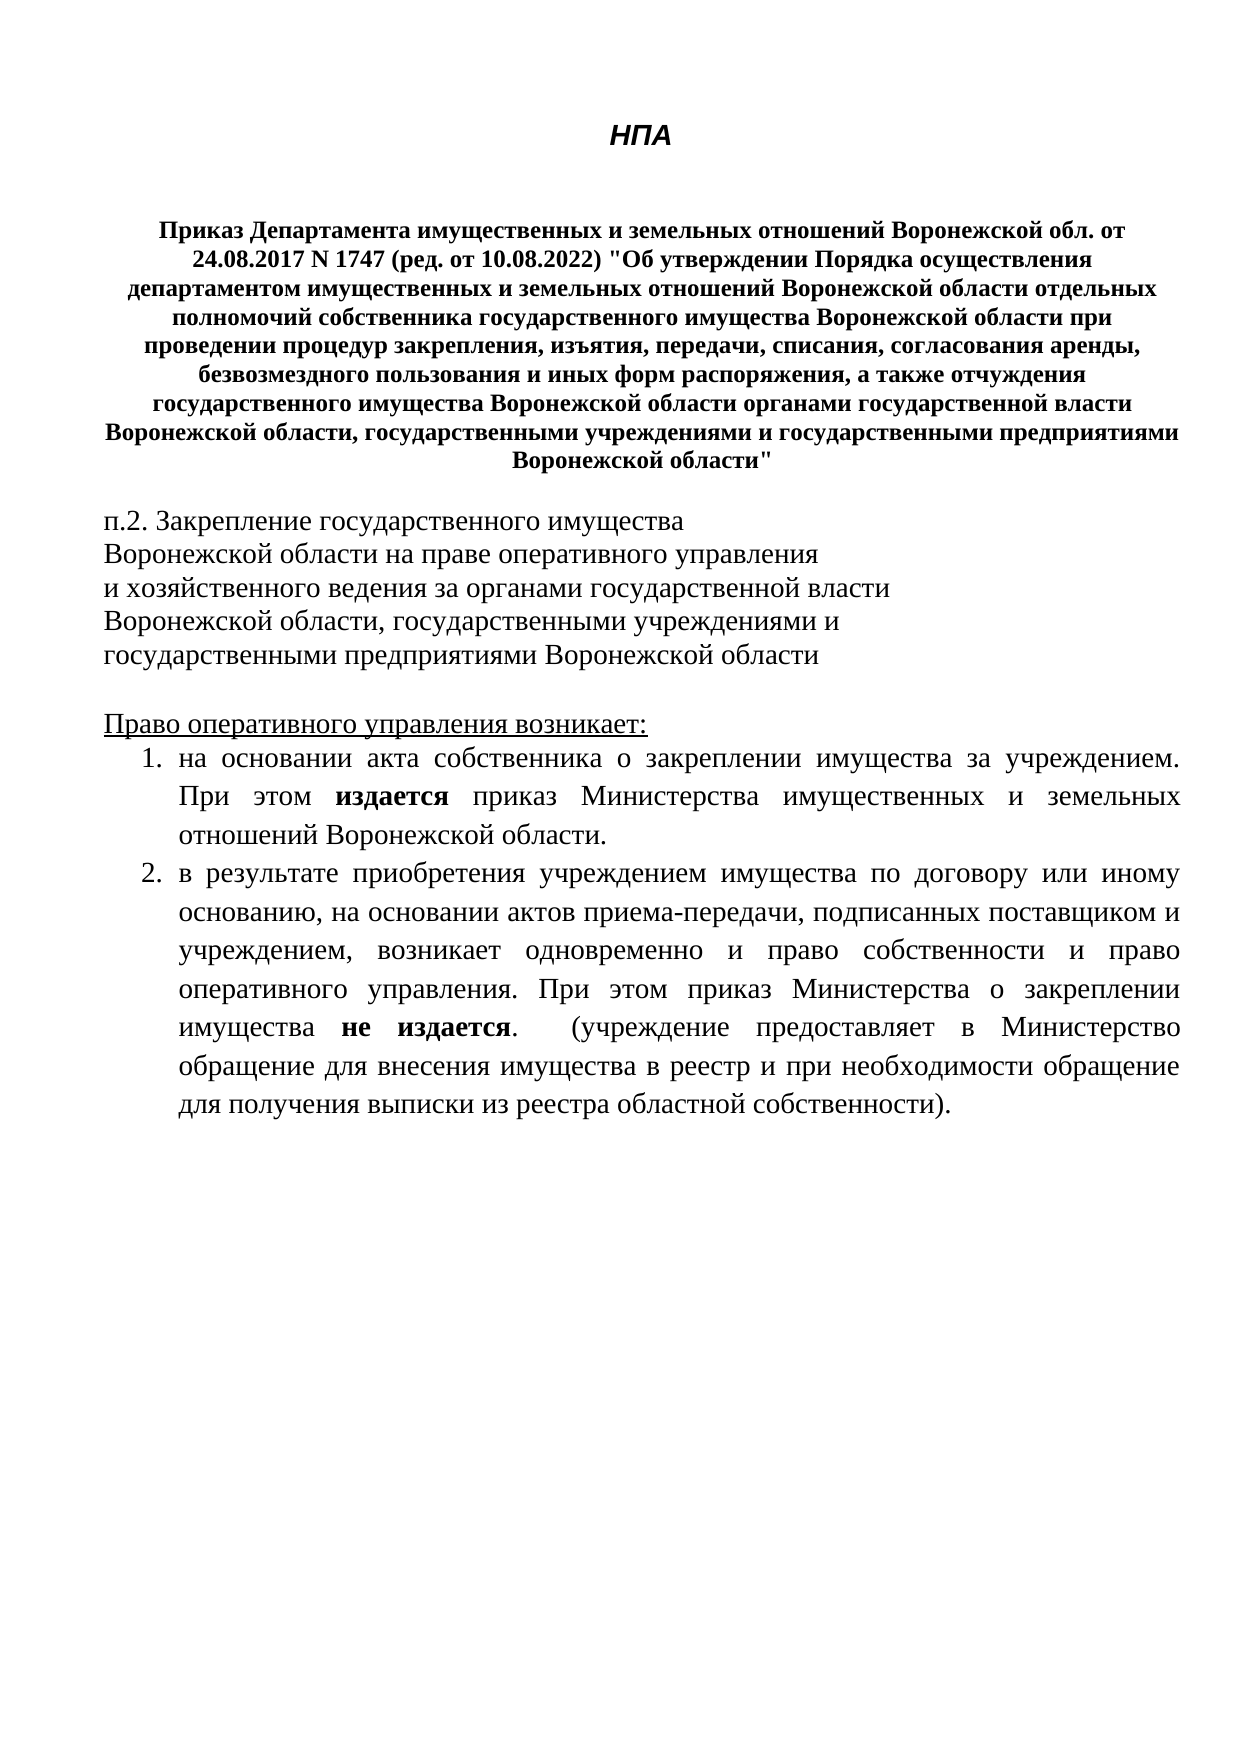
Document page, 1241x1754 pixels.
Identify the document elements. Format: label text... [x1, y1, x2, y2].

text п.2. Закрепление государственного имущества [103, 503, 1181, 536]
text государственными предприятиями Воронежской области [103, 637, 1181, 671]
text Воронежской области на праве оперативного управления [103, 536, 1181, 570]
subtitle НПА [103, 118, 1181, 152]
list на основании акта собственника о закреплении имущества за учреждением. При этом издается приказ Министерства имущественных и земельных отношений Воронежской области. [141, 740, 1181, 850]
text Приказ Департамента имущественных и земельных отношений Воронежской обл. от 24.08.2017 N 1747 (ред. от 10.08.2022) "Об утверждении Порядка осуществления департаментом имущественных и земельных отношений Воронежской области отдельных полномочий собственника государственного имущества Воронежской области при проведении процедур закрепления, изъятия, передачи, списания, согласования аренды, безвозмездного пользования и иных форм распоряжения, а также отчуждения государственного имущества Воронежской области органами государственной власти Воронежской области, государственными учреждениями и государственными предприятиями Воронежской области" [103, 215, 1181, 474]
text Право оперативного управления возникает: [103, 706, 1181, 740]
list в результате приобретения учреждением имущества по договору или иному основанию, на основании актов приема-передачи, подписанных поставщиком и учреждением, возникает одновременно и право собственности и право оперативного управления. При этом приказ Министерства о закреплении имущества не издается. (учреждение предоставляет в Министерство обращение для внесения имущества в реестр и при необходимости обращение для получения выписки из реестра областной собственности). [141, 855, 1181, 1120]
text Воронежской области, государственными учреждениями и [103, 603, 1181, 637]
text и хозяйственного ведения за органами государственной власти [103, 570, 1181, 603]
